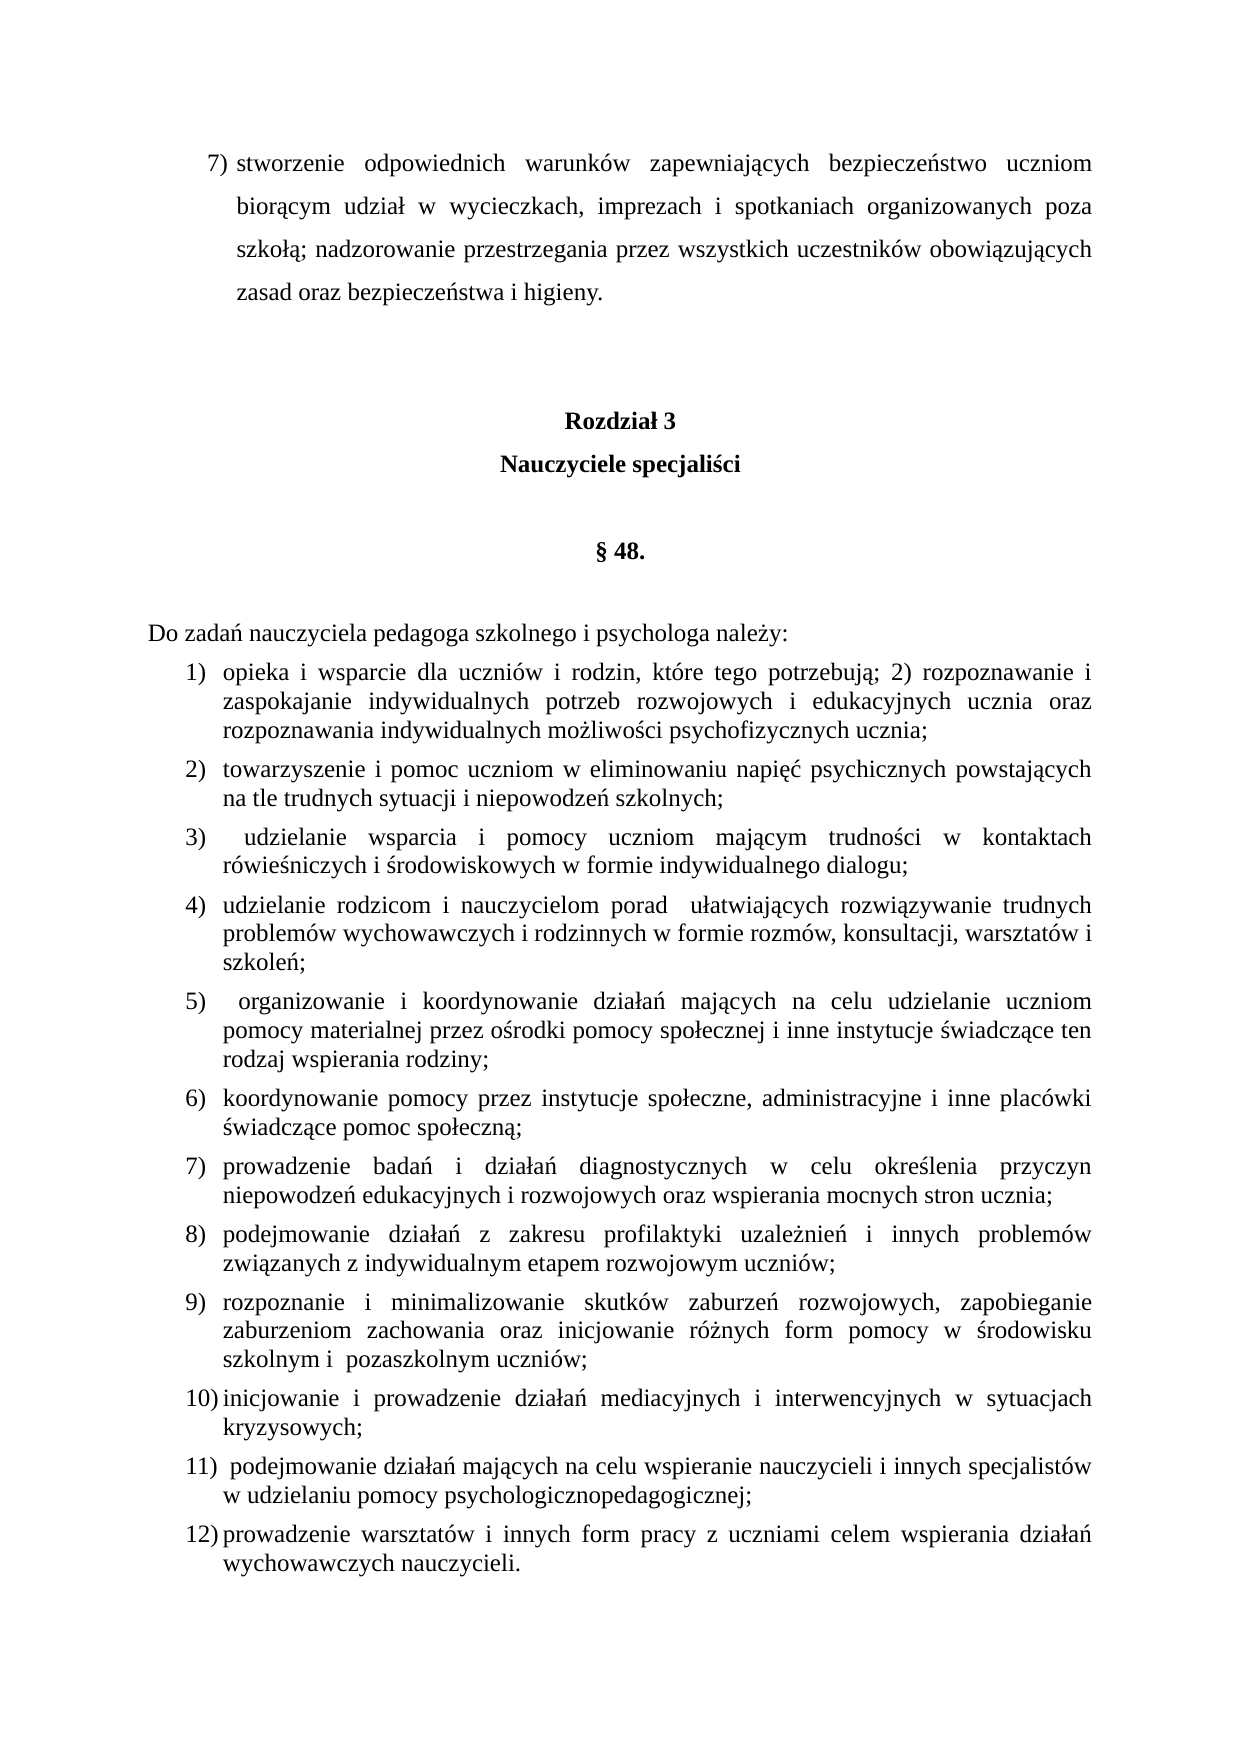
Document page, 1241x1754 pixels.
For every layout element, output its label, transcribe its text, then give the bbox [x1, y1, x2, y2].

list podejmowanie działań z zakresu profilaktyki uzależnień i innych problemów związanych z indywidualnym etapem rozwojowym uczniów; [185, 1219, 1092, 1276]
list Nauczyciele specjaliści [148, 449, 1092, 478]
list organizowanie i koordynowanie działań mających na celu udzielanie uczniom pomocy materialnej przez ośrodki pomocy społecznej i inne instytucje świadczące ten rodzaj wspierania rodziny; [185, 986, 1092, 1073]
list Rozdział 3 [148, 406, 1092, 435]
list towarzyszenie i pomoc uczniom w eliminowaniu napięć psychicznych powstających na tle trudnych sytuacji i niepowodzeń szkolnych; [185, 754, 1092, 811]
list prowadzenie warsztatów i innych form pracy z uczniami celem wspierania działań wychowawczych nauczycieli. [185, 1519, 1092, 1577]
list rozpoznanie i minimalizowanie skutków zaburzeń rozwojowych, zapobieganie zaburzeniom zachowania oraz inicjowanie różnych form pomocy w środowisku szkolnym i pozaszkolnym uczniów; [185, 1287, 1092, 1373]
list koordynowanie pomocy przez instytucje społeczne, administracyjne i inne placówki świadczące pomoc społeczną; [185, 1083, 1092, 1141]
list inicjowanie i prowadzenie działań mediacyjnych i interwencyjnych w sytuacjach kryzysowych; [185, 1383, 1092, 1441]
list opieka i wsparcie dla uczniów i rodzin, które tego potrzebują; 2) rozpoznawanie i zaspokajanie indywidualnych potrzeb rozwojowych i edukacyjnych ucznia oraz rozpoznawania indywidualnych możliwości psychofizycznych ucznia; [185, 657, 1092, 743]
list prowadzenie badań i działań diagnostycznych w celu określenia przyczyn niepowodzeń edukacyjnych i rozwojowych oraz wspierania mocnych stron ucznia; [185, 1151, 1092, 1208]
list podejmowanie działań mających na celu wspieranie nauczycieli i innych specjalistów w udzielaniu pomocy psychologicznopedagogicznej; [185, 1451, 1092, 1509]
text Do zadań nauczyciela pedagoga szkolnego i psychologa należy: [148, 618, 1092, 647]
list udzielanie rodzicom i nauczycielom porad ułatwiających rozwiązywanie trudnych problemów wychowawczych i rodzinnych w formie rozmów, konsultacji, warsztatów i szkoleń; [185, 890, 1092, 976]
list § 48. [148, 536, 1092, 564]
list udzielanie wsparcia i pomocy uczniom mającym trudności w kontaktach rówieśniczych i środowiskowych w formie indywidualnego dialogu; [185, 822, 1092, 879]
list stworzenie odpowiednich warunków zapewniających bezpieczeństwo uczniom biorącym udział w wycieczkach, imprezach i spotkaniach organizowanych poza szkołą; nadzorowanie przestrzegania przez wszystkich uczestników obowiązujących zasad oraz bezpieczeństwa i higieny. [207, 148, 1092, 306]
